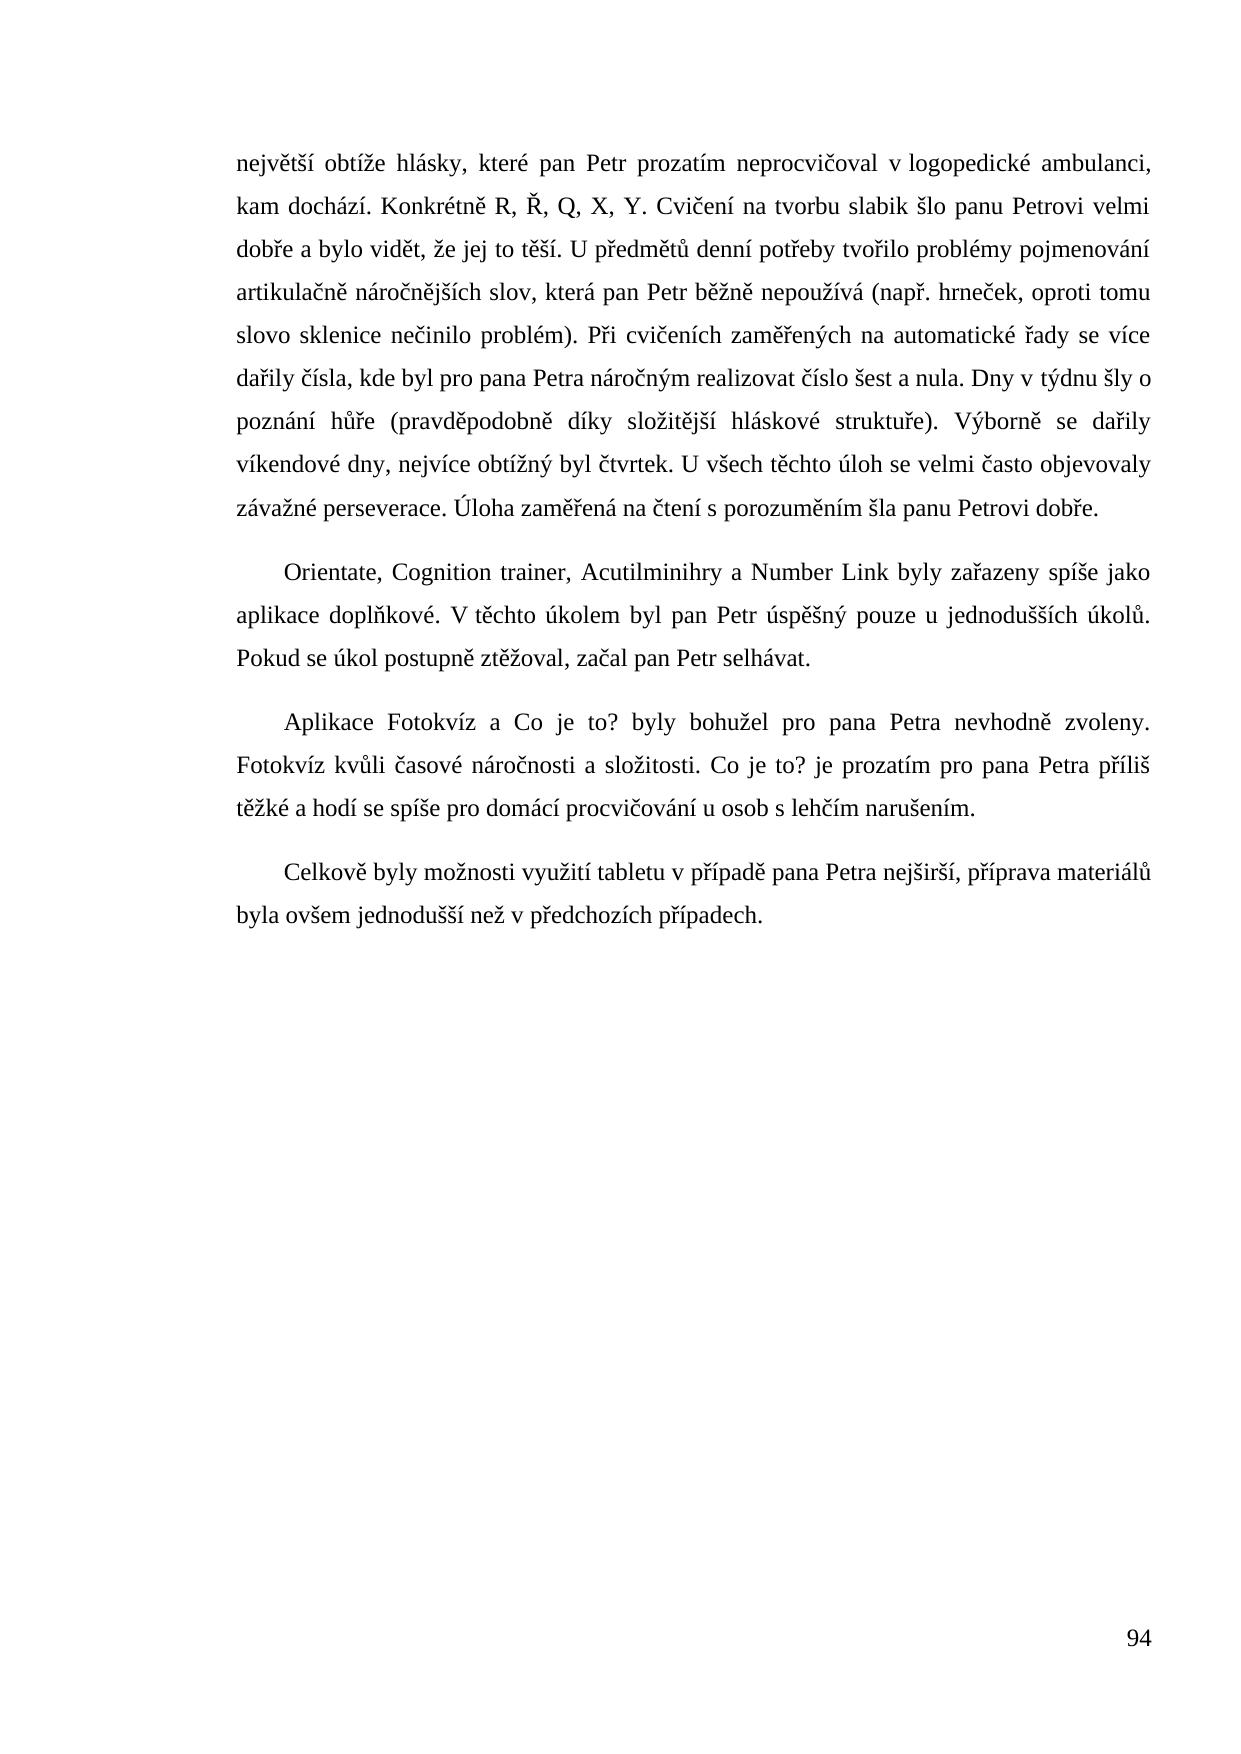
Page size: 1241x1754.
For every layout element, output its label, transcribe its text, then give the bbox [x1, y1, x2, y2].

text Aplikace Fotokvíz a Co je to? byly bohužel pro pana Petra nevhodně zvoleny. Fotokvíz kvůli časové náročnosti a složitosti. Co je to? je prozatím pro pana Petra příliš těžké a hodí se spíše pro domácí procvičování u osob s lehčím narušením. [236, 707, 1152, 822]
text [236, 148, 1152, 521]
text Celkově byly možnosti využití tabletu v případě pana Petra nejširší, příprava materiálů byla ovšem jednodušší než v předchozích případech. [236, 857, 1152, 929]
text Orientate, Cognition trainer, Acutilminihry a Number Link byly zařazeny spíše jako aplikace doplňkové. V těchto úkolem byl pan Petr úspěšný pouze u jednodušších úkolů. Pokud se úkol postupně ztěžoval, začal pan Petr selhávat. [236, 557, 1152, 672]
